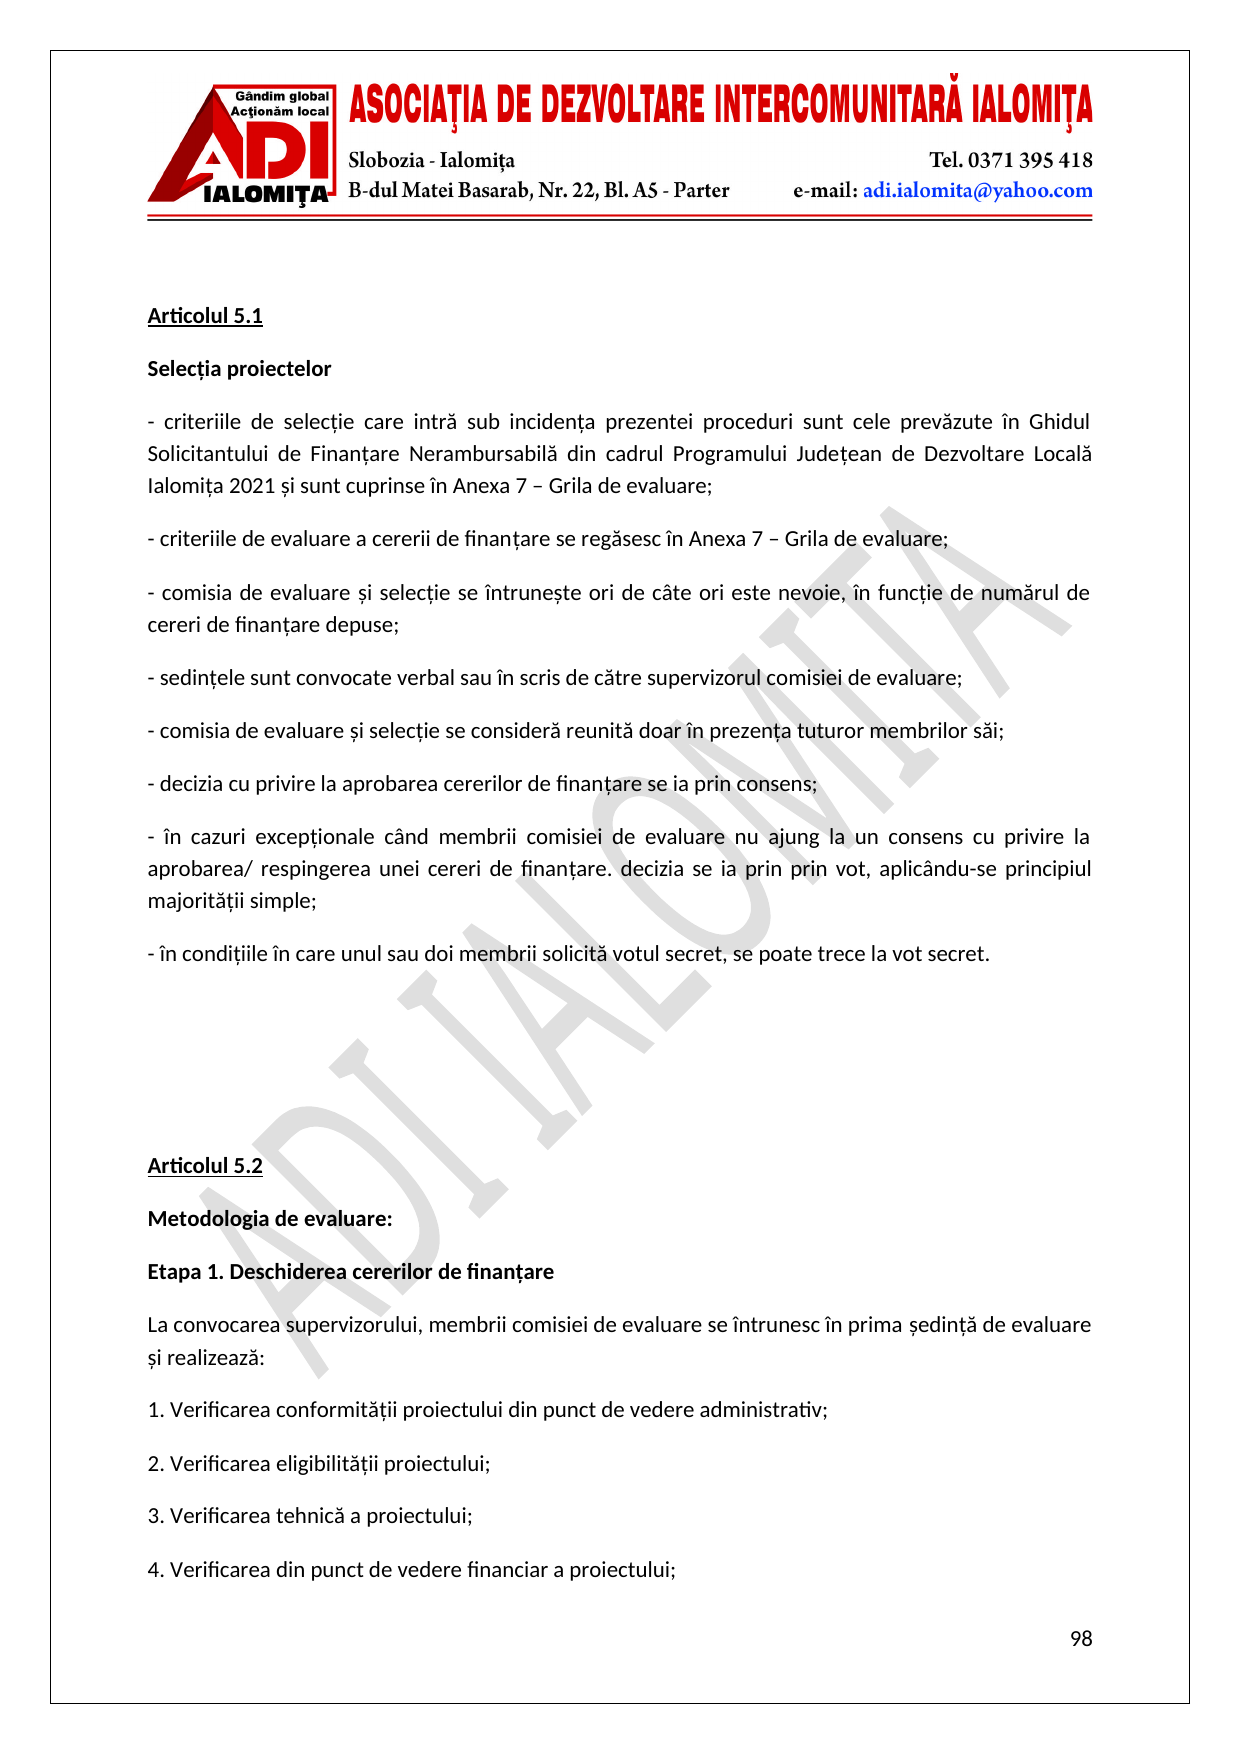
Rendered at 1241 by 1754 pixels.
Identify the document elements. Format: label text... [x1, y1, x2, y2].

picture [147, 73, 1093, 221]
text 3. Verificarea tehnică a proiectului; [147, 1502, 1093, 1530]
text - în cazuri excepționale când membrii comisiei de evaluare nu ajung la un consens cu privire la aprobarea/ respingerea unei cereri de finanțare. decizia se ia prin prin vot, aplicându-se principiul majorității simple; [147, 822, 1093, 914]
text 1. Verificarea conformității proiectului din punct de vedere administrativ; [147, 1396, 1093, 1424]
text La convocarea supervizorului, membrii comisiei de evaluare se întrunesc în prima ședință de evaluare și realizează: [147, 1310, 1093, 1371]
text 4. Verificarea din punct de vedere financiar a proiectului; [147, 1555, 1093, 1583]
text - criteriile de evaluare a cererii de finanțare se regăsesc în Anexa 7 – Grila de evaluare; [147, 524, 1093, 553]
text - în condiţiile în care unul sau doi membrii solicită votul secret, se poate trece la vot secret. [147, 939, 1093, 967]
text 2. Verificarea eligibilității proiectului; [147, 1449, 1093, 1477]
text Articolul 5.2 [147, 1151, 1093, 1179]
text Articolul 5.1 [147, 301, 1093, 329]
text Etapa 1. Deschiderea cererilor de finanțare [147, 1257, 1093, 1285]
text - sedinţele sunt convocate verbal sau în scris de către supervizorul comisiei de evaluare; [147, 663, 1093, 691]
text - comisia de evaluare și selecție se întruneşte ori de câte ori este nevoie, în funcţie de numărul de cereri de finanțare depuse; [147, 578, 1093, 638]
text Metodologia de evaluare: [147, 1204, 1093, 1232]
text Selecția proiectelor [147, 354, 1093, 382]
text - comisia de evaluare și selecție se consideră reunită doar în prezenţa tuturor membrilor săi; [147, 716, 1093, 744]
text - criteriile de selecţie care intră sub incidenţa prezentei proceduri sunt cele prevăzute în Ghidul Solicitantului de Finanțare Nerambursabilă din cadrul Programului Județean de Dezvoltare Locală Ialomița 2021 și sunt cuprinse în Anexa 7 – Grila de evaluare; [147, 407, 1093, 499]
text - decizia cu privire la aprobarea cererilor de finanțare se ia prin consens; [147, 769, 1093, 797]
